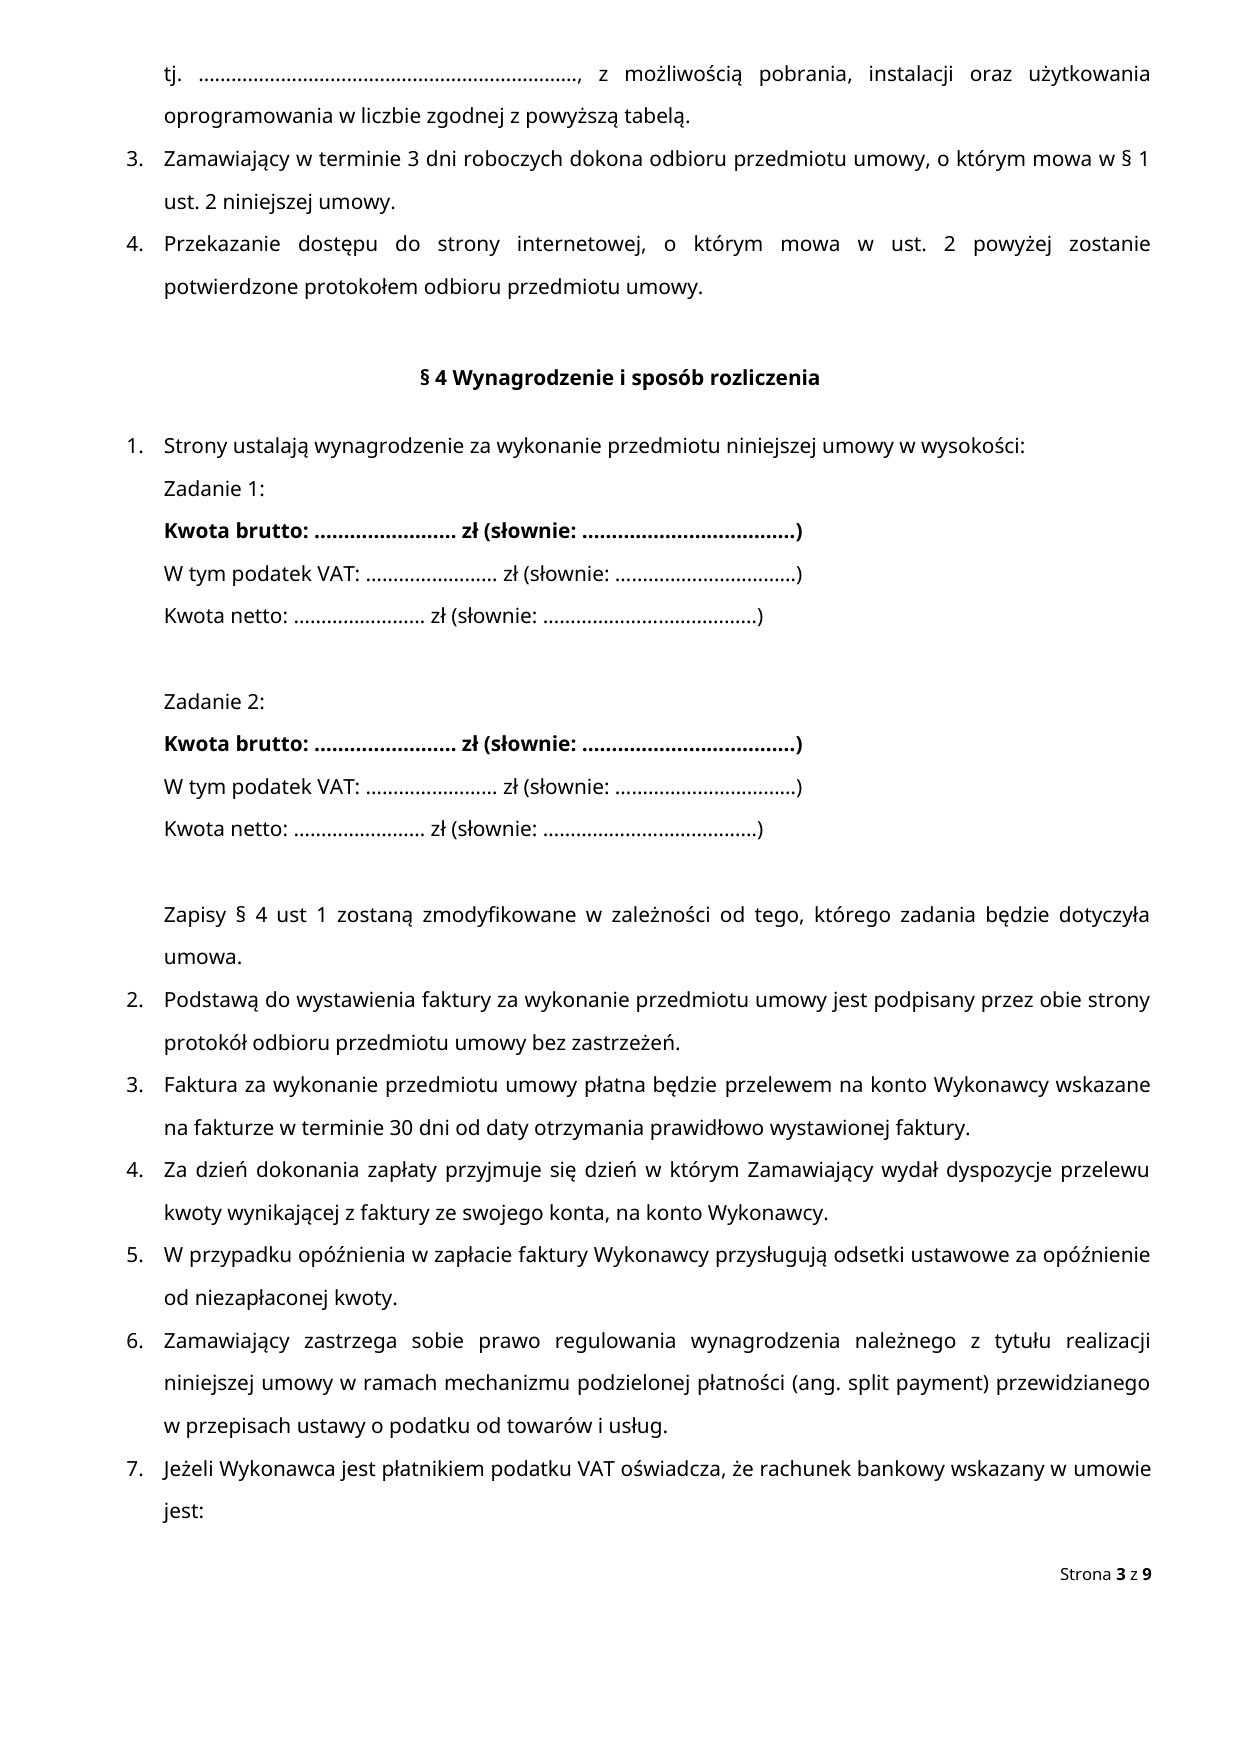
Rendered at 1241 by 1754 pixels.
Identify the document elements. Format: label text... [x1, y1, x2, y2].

text Zapisy § 4 ust 1 zostaną zmodyfikowane w zależności od tego, którego zadania będzie dotyczyła umowa. [164, 900, 1152, 971]
list Zamawiający zastrzega sobie prawo regulowania wynagrodzenia należnego z tytułu realizacji niniejszej umowy w ramach mechanizmu podzielonej płatności (ang. split payment) przewidzianego w przepisach ustawy o podatku od towarów i usług. [126, 1326, 1152, 1439]
list Strony ustalają wynagrodzenie za wykonanie przedmiotu niniejszej umowy w wysokości: [126, 431, 1152, 459]
list Zamawiający w terminie 3 dni roboczych dokona odbioru przedmiotu umowy, o którym mowa w § 1 ust. 2 niniejszej umowy. [126, 144, 1152, 215]
text Zadanie 2: [164, 687, 1152, 715]
text Kwota brutto: …………………… zł (słownie: ………………………………) [164, 729, 1152, 758]
list Jeżeli Wykonawca jest płatnikiem podatku VAT oświadcza, że rachunek bankowy wskazany w umowie jest: [126, 1454, 1152, 1525]
list Podstawą do wystawienia faktury za wykonanie przedmiotu umowy jest podpisany przez obie strony protokół odbioru przedmiotu umowy bez zastrzeżeń. [126, 985, 1152, 1056]
text Kwota brutto: …………………… zł (słownie: ………………………………) [164, 516, 1152, 545]
list Przekazanie dostępu do strony internetowej, o którym mowa w ust. 2 powyżej zostanie potwierdzone protokołem odbioru przedmiotu umowy. [126, 229, 1152, 301]
list Za dzień dokonania zapłaty przyjmuje się dzień w którym Zamawiający wydał dyspozycje przelewu kwoty wynikającej z faktury ze swojego konta, na konto Wykonawcy. [126, 1155, 1152, 1226]
text W tym podatek VAT: …………………… zł (słownie: ……………………………) [164, 559, 1152, 587]
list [126, 59, 1152, 130]
text Zadanie 1: [164, 474, 1152, 502]
text Kwota netto: …………………… zł (słownie: …………………………………) [164, 602, 1152, 630]
list W przypadku opóźnienia w zapłacie faktury Wykonawcy przysługują odsetki ustawowe za opóźnienie od niezapłaconej kwoty. [126, 1241, 1152, 1312]
subtitle § 4 Wynagrodzenie i sposób rozliczenia [89, 363, 1152, 392]
text Kwota netto: …………………… zł (słownie: …………………………………) [164, 814, 1152, 843]
text W tym podatek VAT: …………………… zł (słownie: ……………………………) [164, 772, 1152, 800]
list Faktura za wykonanie przedmiotu umowy płatna będzie przelewem na konto Wykonawcy wskazane na fakturze w terminie 30 dni od daty otrzymania prawidłowo wystawionej faktury. [126, 1070, 1152, 1141]
